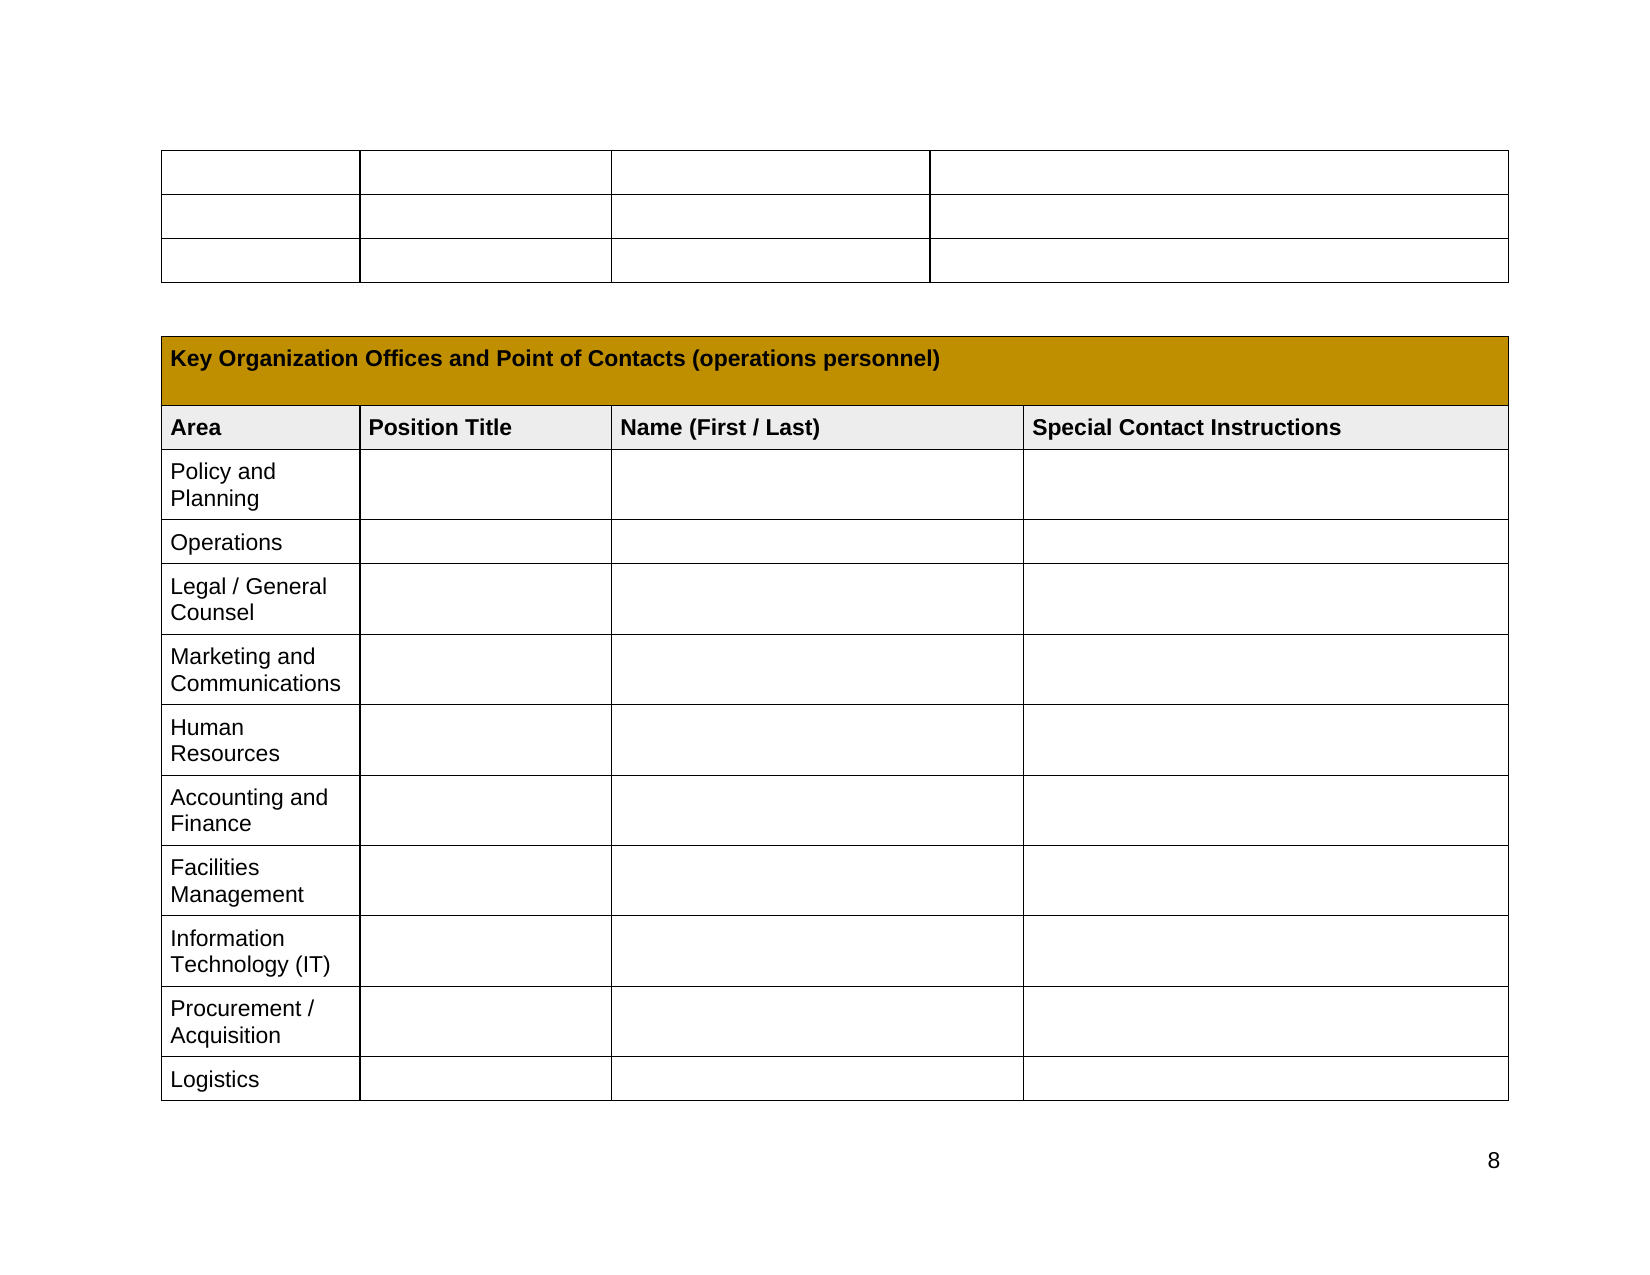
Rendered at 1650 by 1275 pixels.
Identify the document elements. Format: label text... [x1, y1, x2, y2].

table_cell [361, 846, 611, 915]
table_cell [361, 776, 611, 845]
table_cell Facilities Management [162, 846, 359, 915]
table_cell [162, 239, 359, 282]
table_cell [612, 987, 1023, 1056]
table_cell [361, 1057, 611, 1100]
table_cell [1024, 776, 1508, 845]
table_cell [361, 450, 611, 519]
table_cell Human Resources [162, 705, 359, 774]
table_cell [162, 195, 359, 238]
table_cell Marketing and Communications [162, 635, 359, 704]
table_cell Position Title [361, 406, 611, 449]
table_cell [361, 564, 611, 634]
table_cell Name (First / Last) [612, 406, 1023, 449]
table_cell [931, 151, 1508, 194]
table_cell [612, 239, 929, 282]
table_cell [361, 635, 611, 704]
table_cell [361, 916, 611, 986]
table_cell [1024, 1057, 1508, 1100]
table_cell [1024, 450, 1508, 519]
table_cell Procurement / Acquisition [162, 987, 359, 1056]
table_cell Information Technology (IT) [162, 916, 359, 986]
table_cell Policy and Planning [162, 450, 359, 519]
table_cell [361, 705, 611, 774]
table_cell [612, 564, 1023, 634]
table_cell Special Contact Instructions [1024, 406, 1508, 449]
table_cell [931, 239, 1508, 282]
table_cell [612, 1057, 1023, 1100]
table_cell [612, 916, 1023, 986]
table_cell [612, 635, 1023, 704]
table_cell [361, 987, 611, 1056]
table_cell [612, 520, 1023, 563]
table_cell [612, 776, 1023, 845]
table_cell Accounting and Finance [162, 776, 359, 845]
table_cell [1024, 635, 1508, 704]
table_cell [612, 151, 929, 194]
table_cell [361, 151, 611, 194]
table_cell [361, 195, 611, 238]
table_cell [612, 705, 1023, 774]
table_cell [931, 195, 1508, 238]
table_cell [361, 239, 611, 282]
table_cell [612, 195, 929, 238]
table_cell [361, 520, 611, 563]
table_cell [1024, 846, 1508, 915]
table_cell Logistics [162, 1057, 359, 1100]
table_cell Operations [162, 520, 359, 563]
table_cell [1024, 564, 1508, 634]
table_cell Area [162, 406, 359, 449]
table_cell [612, 450, 1023, 519]
table_cell [1024, 987, 1508, 1056]
table_cell [1024, 520, 1508, 563]
table_cell [1024, 916, 1508, 986]
table_cell [162, 151, 359, 194]
table_header Key Organization Offices and Point of Contacts (operations personnel) [162, 337, 1508, 405]
table_cell [1024, 705, 1508, 774]
table_cell Legal / General Counsel [162, 564, 359, 634]
table_cell [612, 846, 1023, 915]
